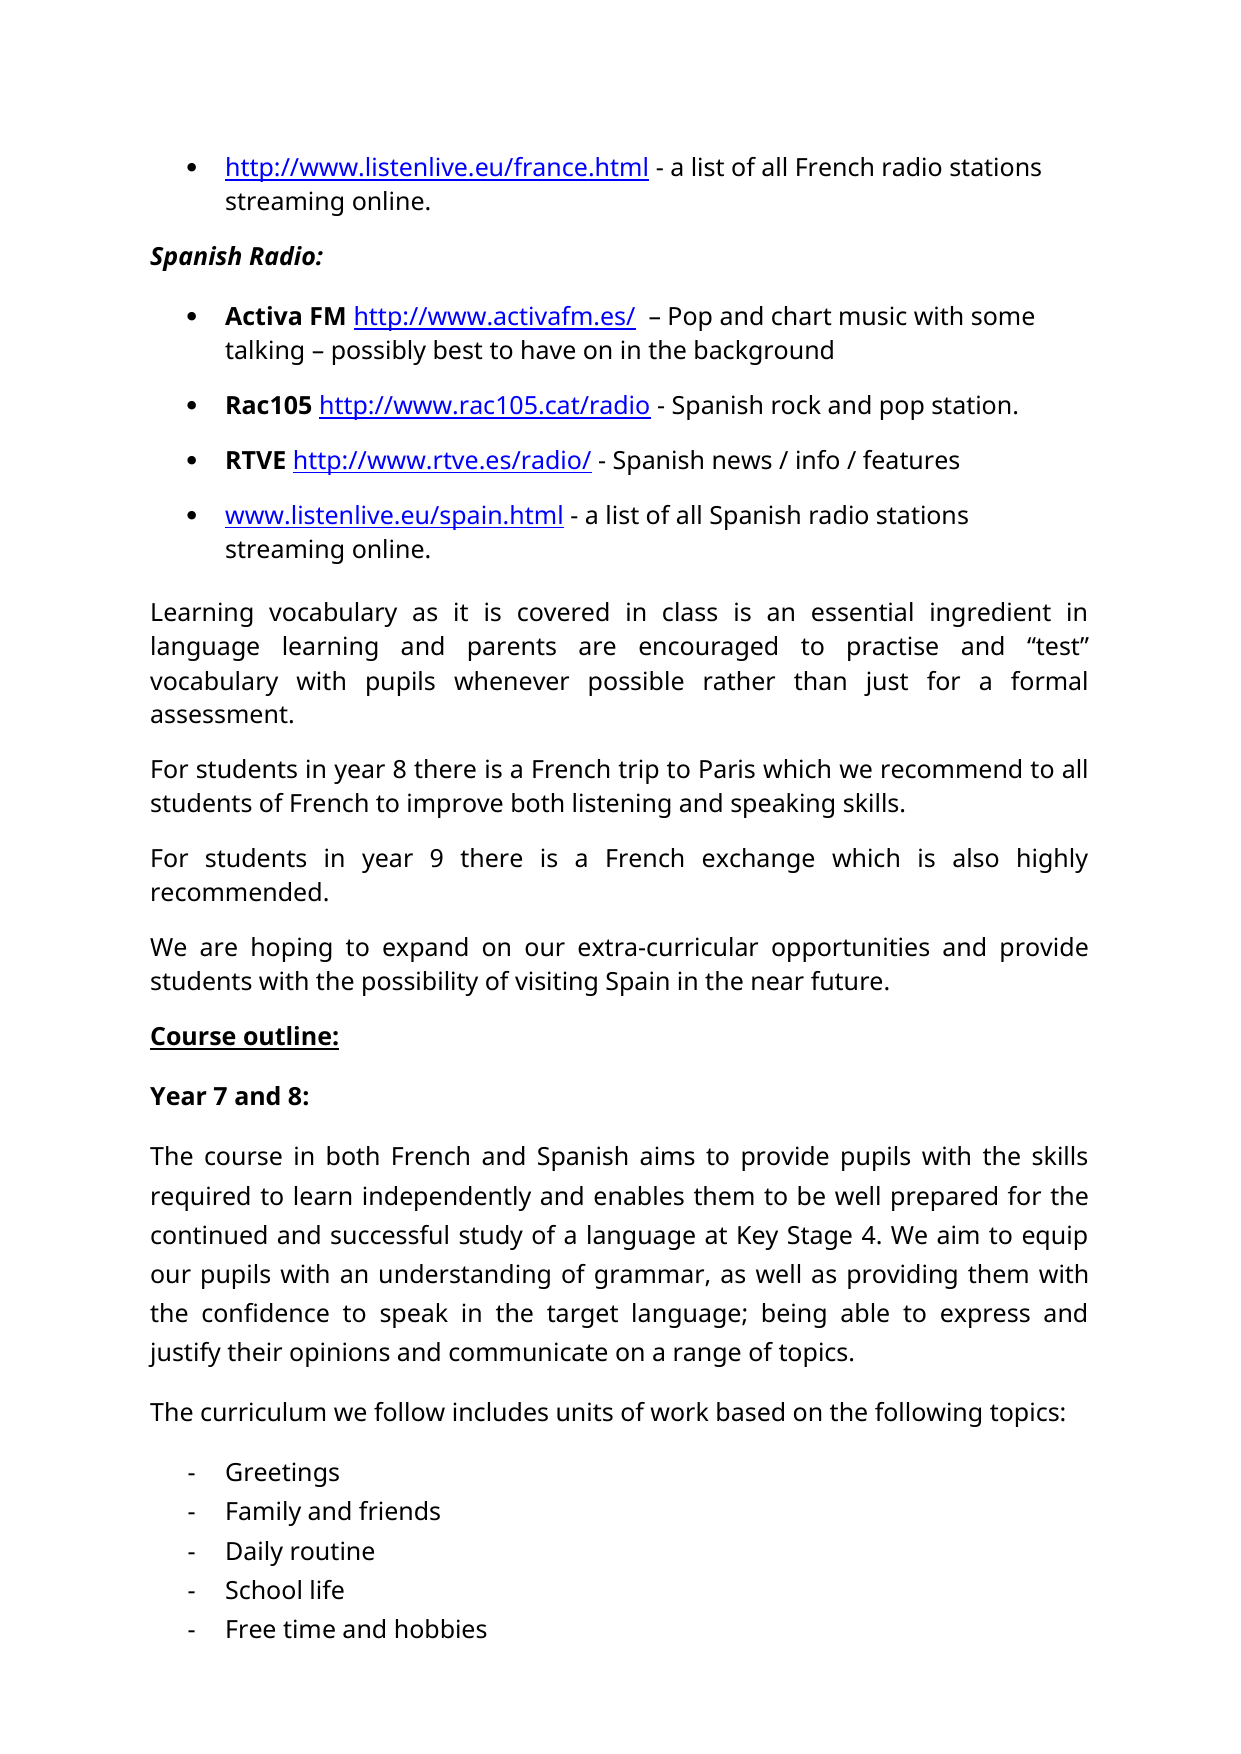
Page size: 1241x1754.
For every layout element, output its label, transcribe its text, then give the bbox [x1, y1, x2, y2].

list Family and friends [187, 1494, 1090, 1528]
text The course in both French and Spanish aims to provide pupils with the skills required to learn independently and enables them to be well prepared for the continued and successful study of a language at Key Stage 4. We aim to equip our pupils with an understanding of grammar, as well as providing them with the confidence to speak in the target language; being able to express and justify their opinions and communicate on a range of topics. [150, 1139, 1090, 1369]
text For students in year 8 there is a French trip to Paris which we recommend to all students of French to improve both listening and speaking skills. [150, 752, 1090, 820]
text Learning vocabulary as it is covered in class is an essential ingredient in language learning and parents are encouraged to practise and “test” vocabulary with pupils whenever possible rather than just for a formal assessment. [150, 595, 1090, 731]
list RTVE http://www.rtve.es/radio/ - Spanish news / info / features [187, 443, 1090, 477]
text The curriculum we follow includes units of work based on the following topics: [150, 1395, 1090, 1429]
text Course outline: [150, 1019, 1090, 1053]
list Free time and hobbies [187, 1611, 1090, 1646]
text For students in year 9 there is a French exchange which is also highly recommended. [150, 841, 1090, 909]
list Greetings [187, 1455, 1090, 1489]
list www.listenlive.eu/spain.html - a list of all Spanish radio stations streaming online. [187, 498, 1090, 566]
text Spanish Radio: [150, 239, 1090, 273]
text We are hoping to expand on our extra-curricular opportunities and provide students with the possibility of visiting Spain in the near future. [150, 930, 1090, 998]
list School life [187, 1572, 1090, 1606]
list Activa FM http://www.activafm.es/ – Pop and chart music with some talking – possibly best to have on in the background [187, 299, 1090, 367]
list Daily routine [187, 1533, 1090, 1567]
list Rac105 http://www.rac105.cat/radio - Spanish rock and pop station. [187, 388, 1090, 422]
list http://www.listenlive.eu/france.html - a list of all French radio stations streaming online. [187, 150, 1090, 218]
text Year 7 and 8: [150, 1079, 1090, 1113]
